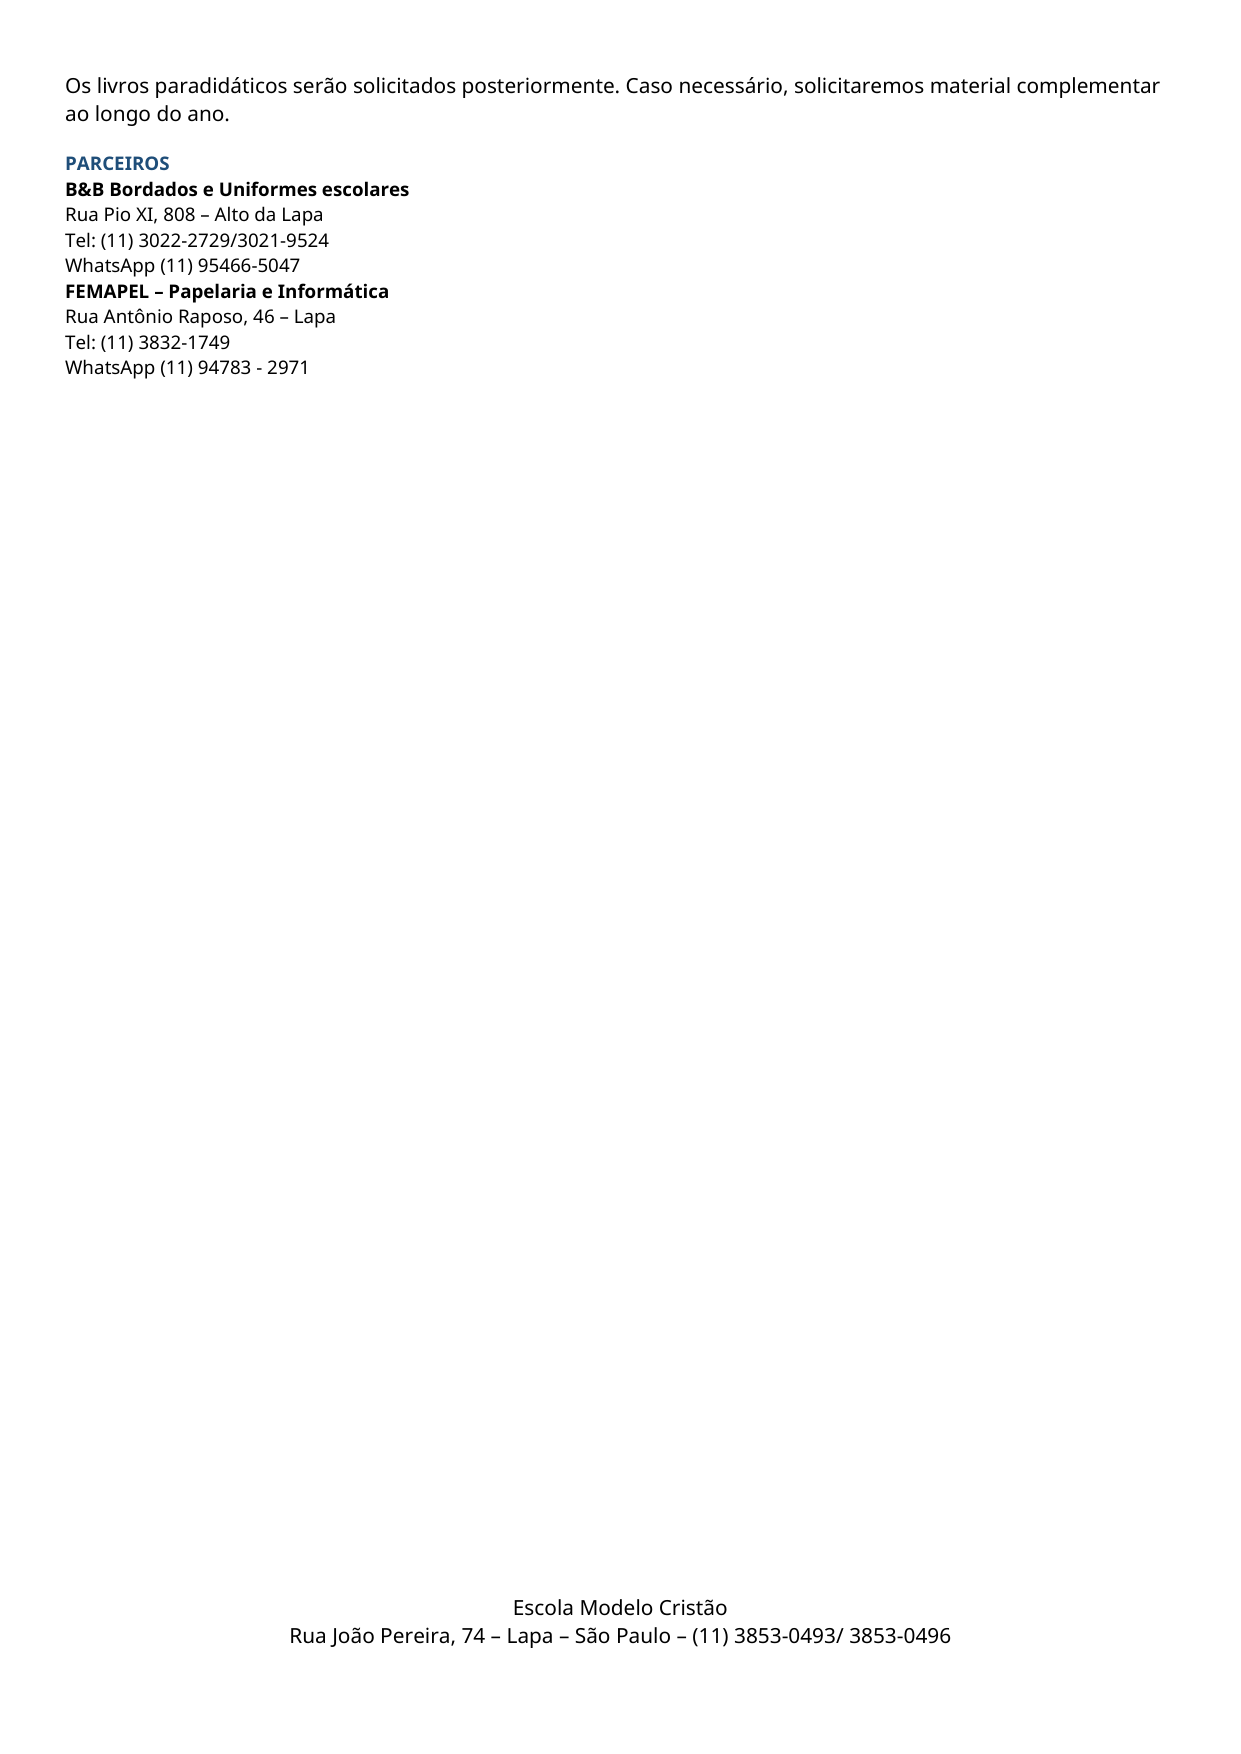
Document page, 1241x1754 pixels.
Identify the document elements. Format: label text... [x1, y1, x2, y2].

text B&B Bordados e Uniformes escolares [65, 176, 583, 201]
text WhatsApp (11) 94783 - 2971 [65, 354, 583, 380]
text Tel: (11) 3832-1749 [65, 329, 583, 354]
text WhatsApp (11) 95466-5047 [65, 252, 583, 278]
text Os livros paradidáticos serão solicitados posteriormente. Caso necessário, solicitaremos material complementar ao longo do ano. [65, 71, 1175, 128]
text Rua Pio XI, 808 – Alto da Lapa [65, 201, 583, 227]
text FEMAPEL – Papelaria e Informática [65, 278, 583, 303]
text PARCEIROS [65, 150, 1175, 176]
text Tel: (11) 3022-2729/3021-9524 [65, 227, 583, 252]
text Rua Antônio Raposo, 46 – Lapa [65, 303, 583, 329]
